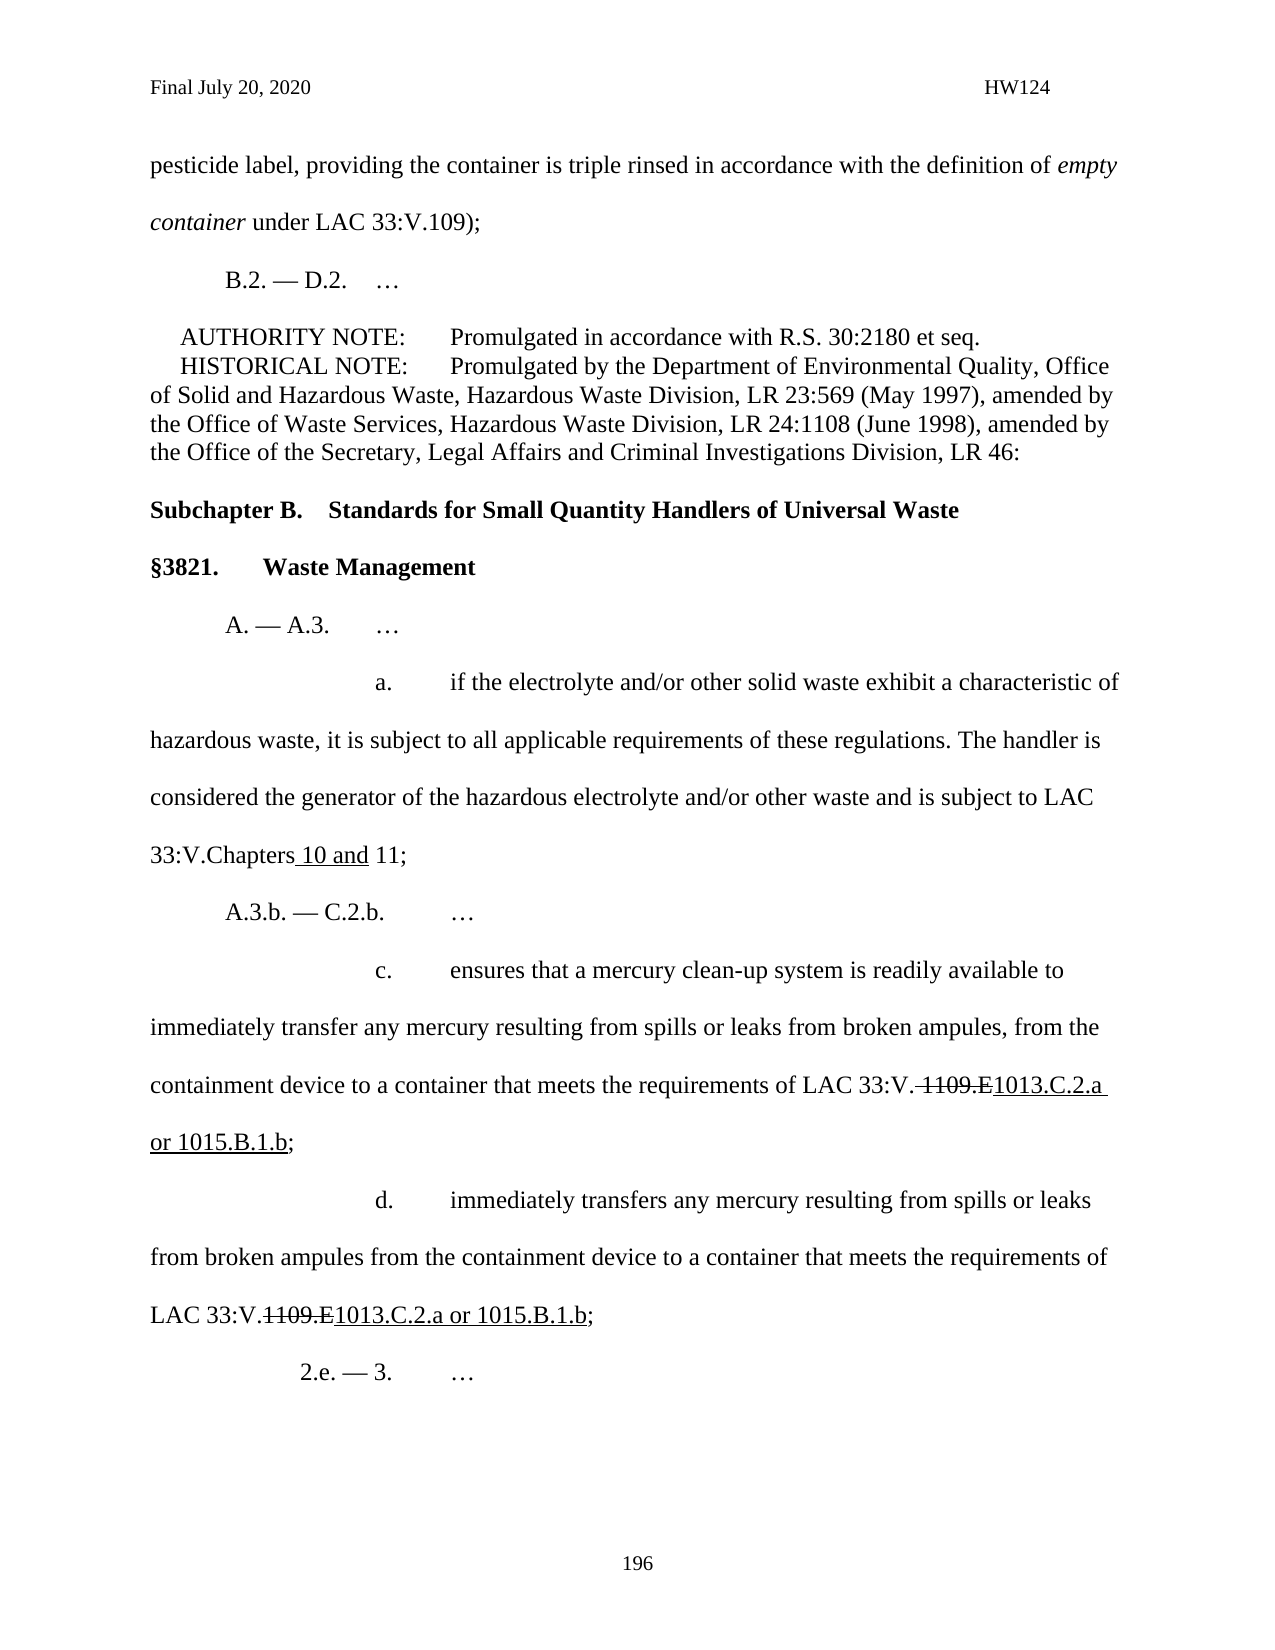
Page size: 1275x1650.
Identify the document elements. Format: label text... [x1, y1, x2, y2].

text c. ensures that a mercury clean-up system is readily available to immediately transfer any mercury resulting from spills or leaks from broken ampules, from the containment device to a container that meets the requirements of LAC 33:V. 1109.E1013.C.2.a or 1015.B.1.b; [150, 955, 1125, 1156]
text 2.e. — 3. … [150, 1357, 1125, 1386]
text AUTHORITY NOTE: Promulgated in accordance with R.S. 30:2180 et seq. [150, 322, 1125, 351]
text B.2. — D.2. … [150, 265, 1125, 294]
text A. — A.3. … [150, 610, 1125, 639]
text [150, 150, 1125, 236]
text a. if the electrolyte and/or other solid waste exhibit a characteristic of hazardous waste, it is subject to all applicable requirements of these regulations. The handler is considered the generator of the hazardous electrolyte and/or other waste and is subject to LAC 33:V.Chapters 10 and 11; [150, 667, 1125, 869]
text A.3.b. — C.2.b. … [150, 897, 1125, 926]
text §3821. Waste Management [150, 552, 1125, 581]
text d. immediately transfers any mercury resulting from spills or leaks from broken ampules from the containment device to a container that meets the requirements of LAC 33:V.1109.E1013.C.2.a or 1015.B.1.b; [150, 1185, 1125, 1329]
text HISTORICAL NOTE: Promulgated by the Department of Environmental Quality, Office of Solid and Hazardous Waste, Hazardous Waste Division, LR 23:569 (May 1997), amended by the Office of Waste Services, Hazardous Waste Division, LR 24:1108 (June 1998), amended by the Office of the Secretary, Legal Affairs and Criminal Investigations Division, LR 46: [150, 351, 1125, 466]
text Subchapter B. Standards for Small Quantity Handlers of Universal Waste [150, 495, 1125, 524]
